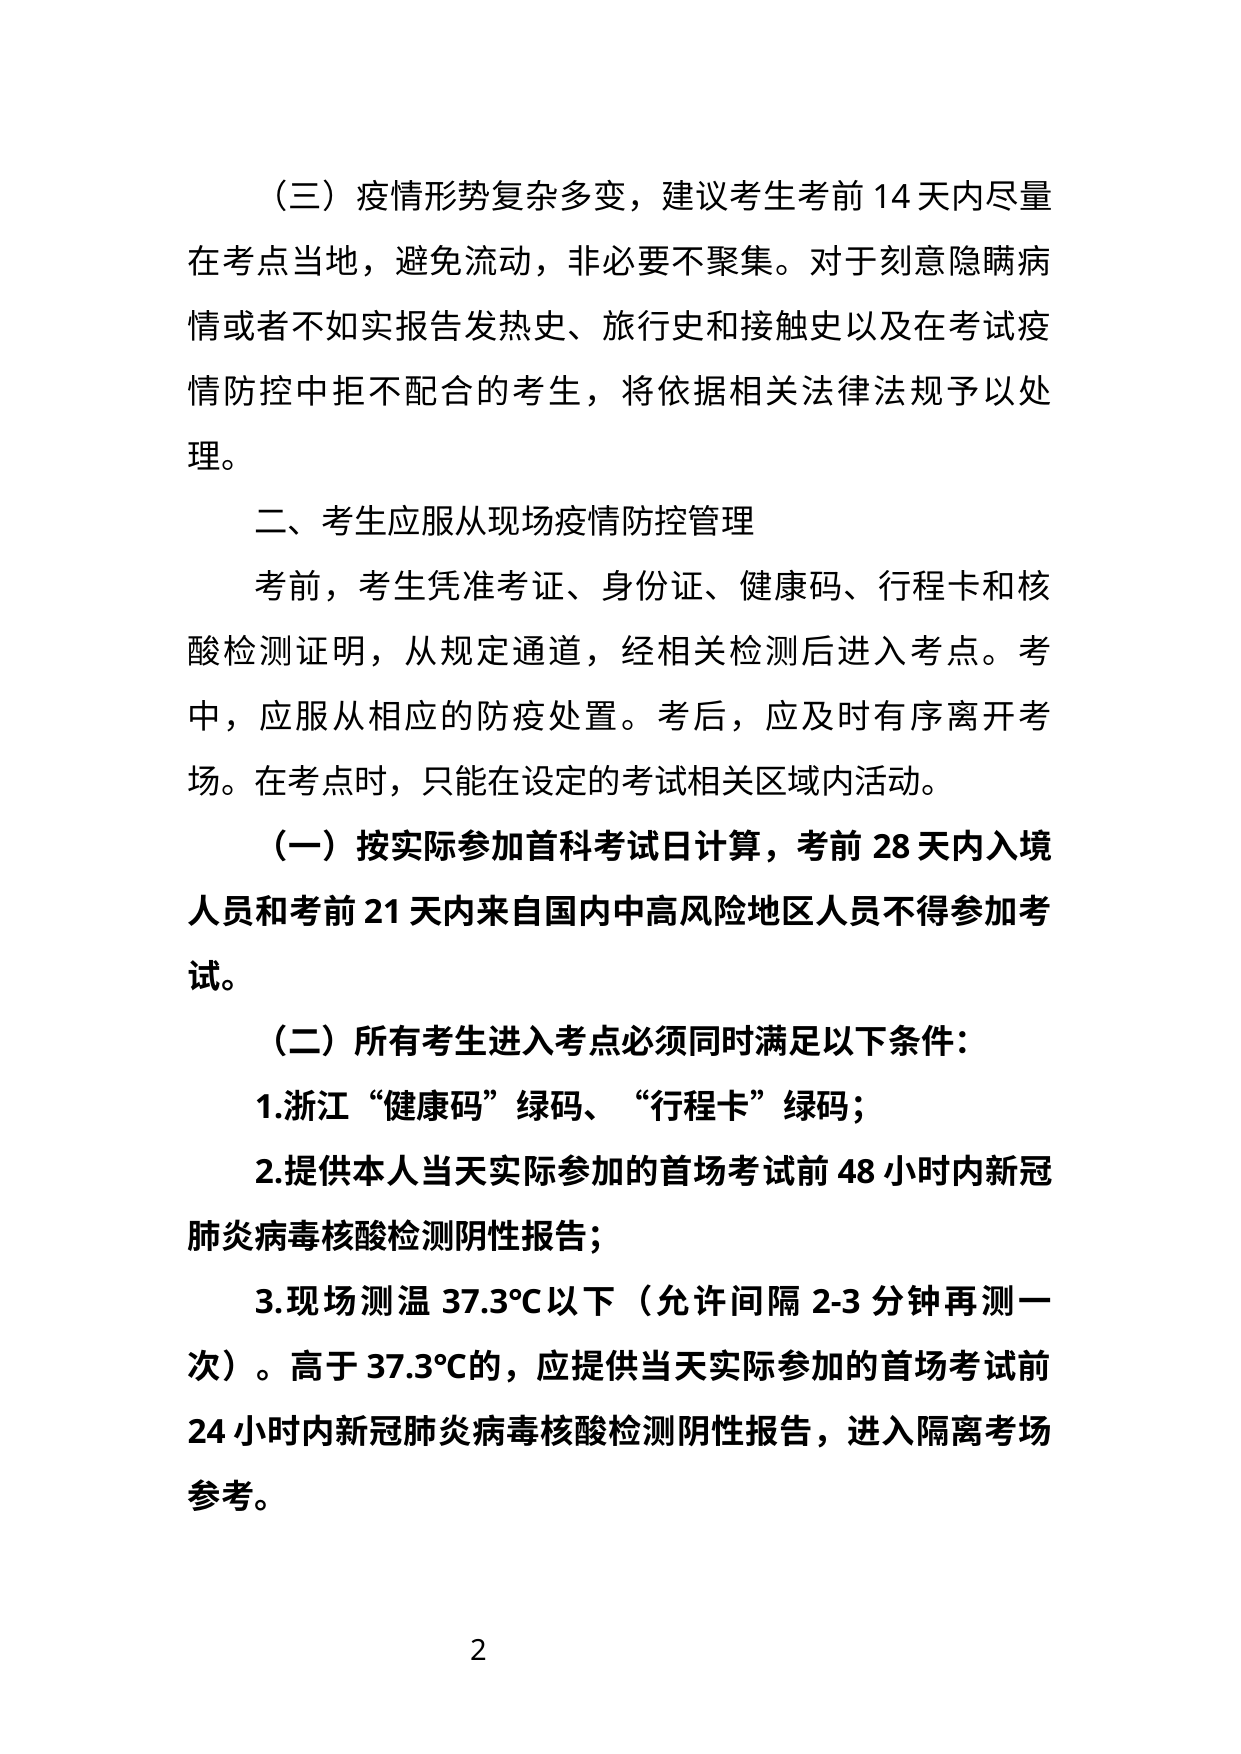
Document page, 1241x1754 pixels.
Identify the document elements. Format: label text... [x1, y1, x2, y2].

text （三）疫情形势复杂多变，建议考生考前14天内尽量在考点当地，避免流动，非必要不聚集。对于刻意隐瞒病情或者不如实报告发热史、旅行史和接触史以及在考试疫情防控中拒不配合的考生，将依据相关法律法规予以处理。 [187, 162, 1053, 487]
text 考前，考生凭准考证、身份证、健康码、行程卡和核酸检测证明，从规定通道，经相关检测后进入考点。考中，应服从相应的防疫处置。考后，应及时有序离开考场。在考点时，只能在设定的考试相关区域内活动。 [187, 552, 1053, 812]
text 1.浙江“健康码”绿码、“行程卡”绿码； [187, 1072, 1053, 1137]
text （二）所有考生进入考点必须同时满足以下条件： [187, 1007, 1053, 1072]
text 3.现场测温37.3℃以下（允许间隔2-3分钟再测一次）。高于37.3℃的，应提供当天实际参加的首场考试前24小时内新冠肺炎病毒核酸检测阴性报告，进入隔离考场参考。 [187, 1267, 1053, 1527]
text 2.提供本人当天实际参加的首场考试前48小时内新冠肺炎病毒核酸检测阴性报告； [187, 1137, 1053, 1267]
text （一）按实际参加首科考试日计算，考前28天内入境人员和考前21天内来自国内中高风险地区人员不得参加考试。 [187, 812, 1053, 1007]
text 二、考生应服从现场疫情防控管理 [187, 487, 1053, 552]
